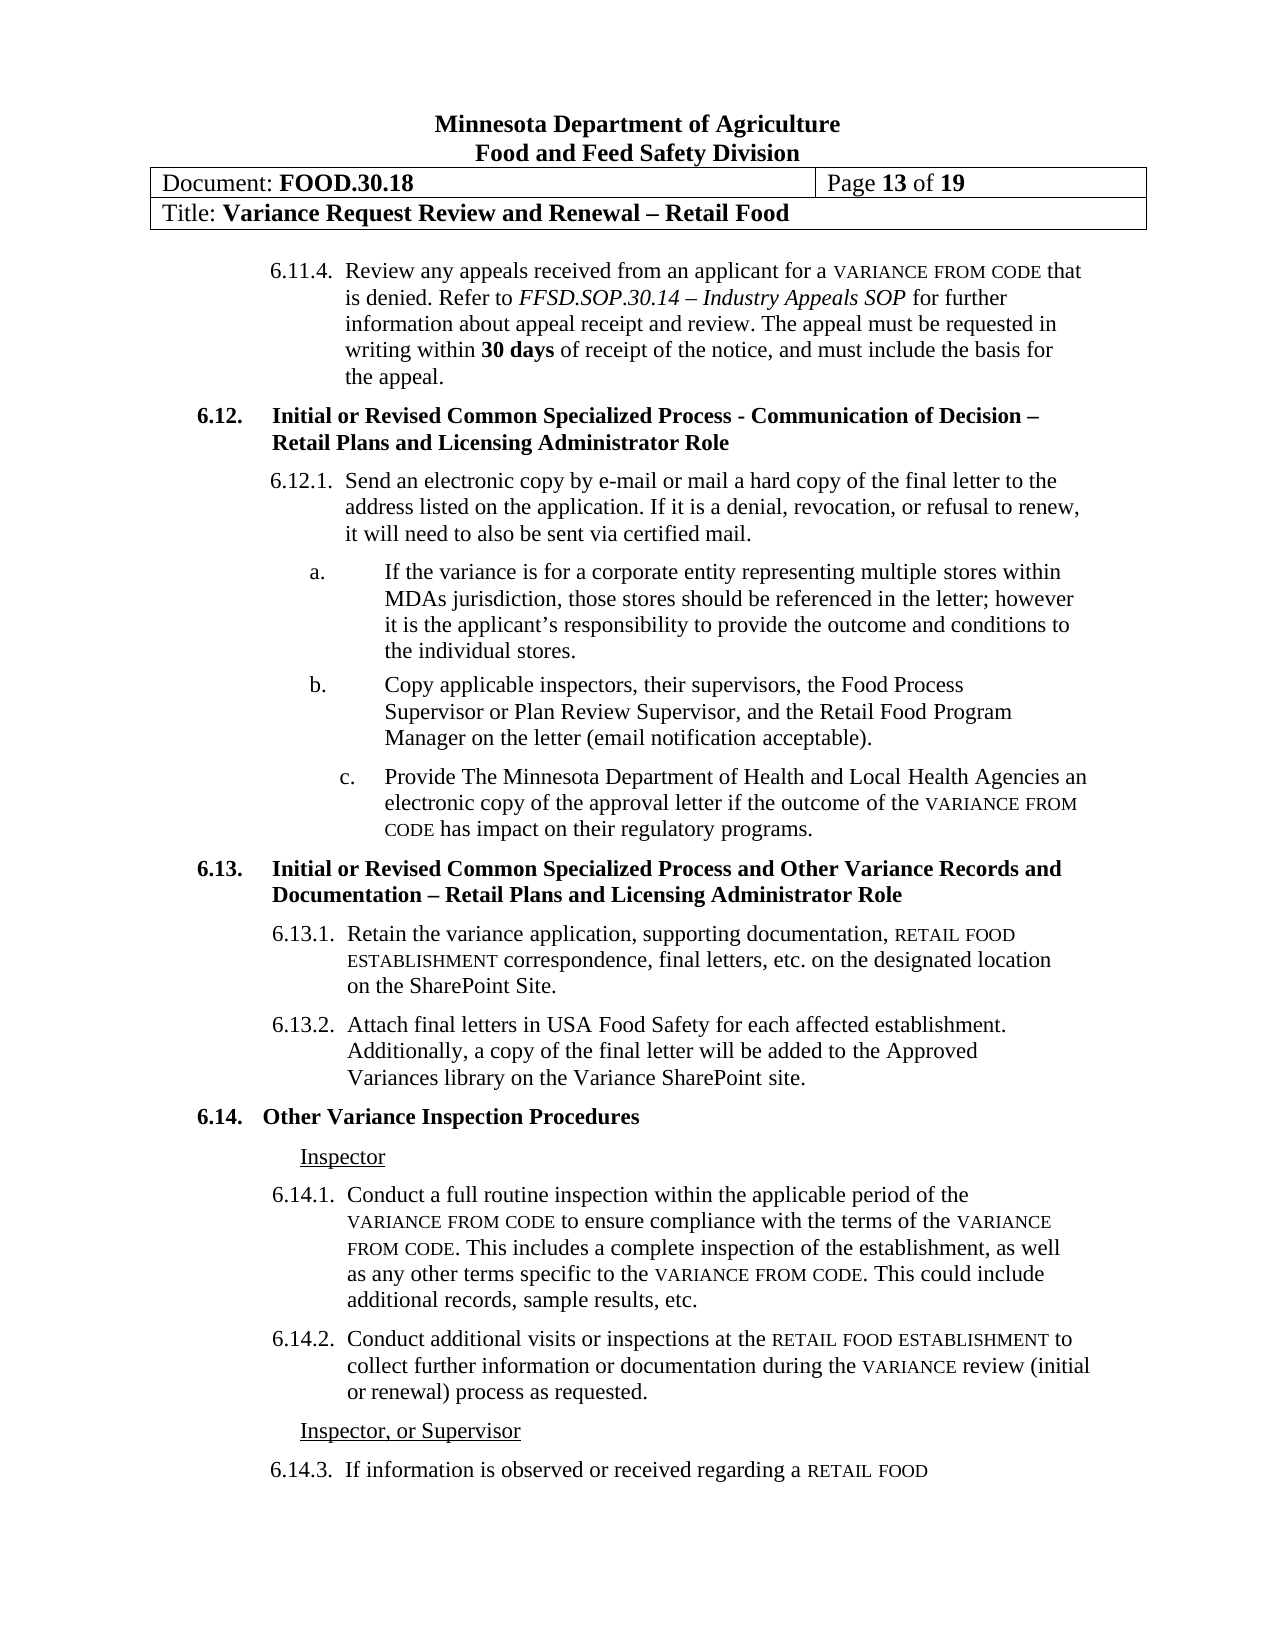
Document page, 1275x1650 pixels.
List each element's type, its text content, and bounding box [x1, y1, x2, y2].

subtitle Other Variance Inspection Procedures [197, 1103, 1098, 1129]
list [270, 1456, 1099, 1482]
list Provide The Minnesota Department of Health and Local Health Agencies an electronic copy of the approval letter if the outcome of the variance from code has impact on their regulatory programs. [339, 763, 1092, 842]
subtitle Inspector [300, 1143, 1098, 1169]
list Copy applicable inspectors, their supervisors, the Food Process Supervisor or Plan Review Supervisor, and the Retail Food Program Manager on the letter (email notification acceptable). [309, 671, 1057, 750]
subtitle Initial or Revised Common Specialized Process - Communication of Decision – Retail Plans and Licensing Administrator Role [197, 402, 1098, 455]
text Inspector, or Supervisor [300, 1417, 1097, 1443]
list If the variance is for a corporate entity representing multiple stores within MDAs jurisdiction, those stores should be referenced in the letter; however it is the applicant’s responsibility to provide the outcome and conditions to the individual stores. [309, 558, 1082, 664]
list Review any appeals received from an applicant for a variance from code that is denied. Refer to FFSD.SOP.30.14 – Industry Appeals SOP for further information about appeal receipt and review. The appeal must be requested in writing within 30 days of receipt of the notice, and must include the basis for the appeal. [270, 257, 1084, 389]
list Conduct additional visits or inspections at the retail food establishment to collect further information or documentation during the variance review (initial or renewal) process as requested. [272, 1325, 1097, 1404]
list Conduct a full routine inspection within the applicable period of the variance from code to ensure compliance with the terms of the variance from code. This includes a complete inspection of the establishment, as well as any other terms specific to the variance from code. This could include additional records, sample results, etc. [272, 1181, 1061, 1313]
list Attach final letters in USA Food Safety for each affected establishment. Additionally, a copy of the final letter will be added to the Approved Variances library on the Variance SharePoint site. [272, 1011, 1073, 1090]
list Retain the variance application, supporting documentation, retail food establishment correspondence, final letters, etc. on the designated location on the SharePoint Site. [272, 919, 1080, 999]
list Send an electronic copy by e-mail or mail a hard copy of the final letter to the address listed on the application. If it is a denial, revocation, or refusal to renew, it will need to also be sent via certified mail. [270, 467, 1098, 546]
subtitle Initial or Revised Common Specialized Process and Other Variance Records and Documentation – Retail Plans and Licensing Administrator Role [197, 855, 1098, 908]
